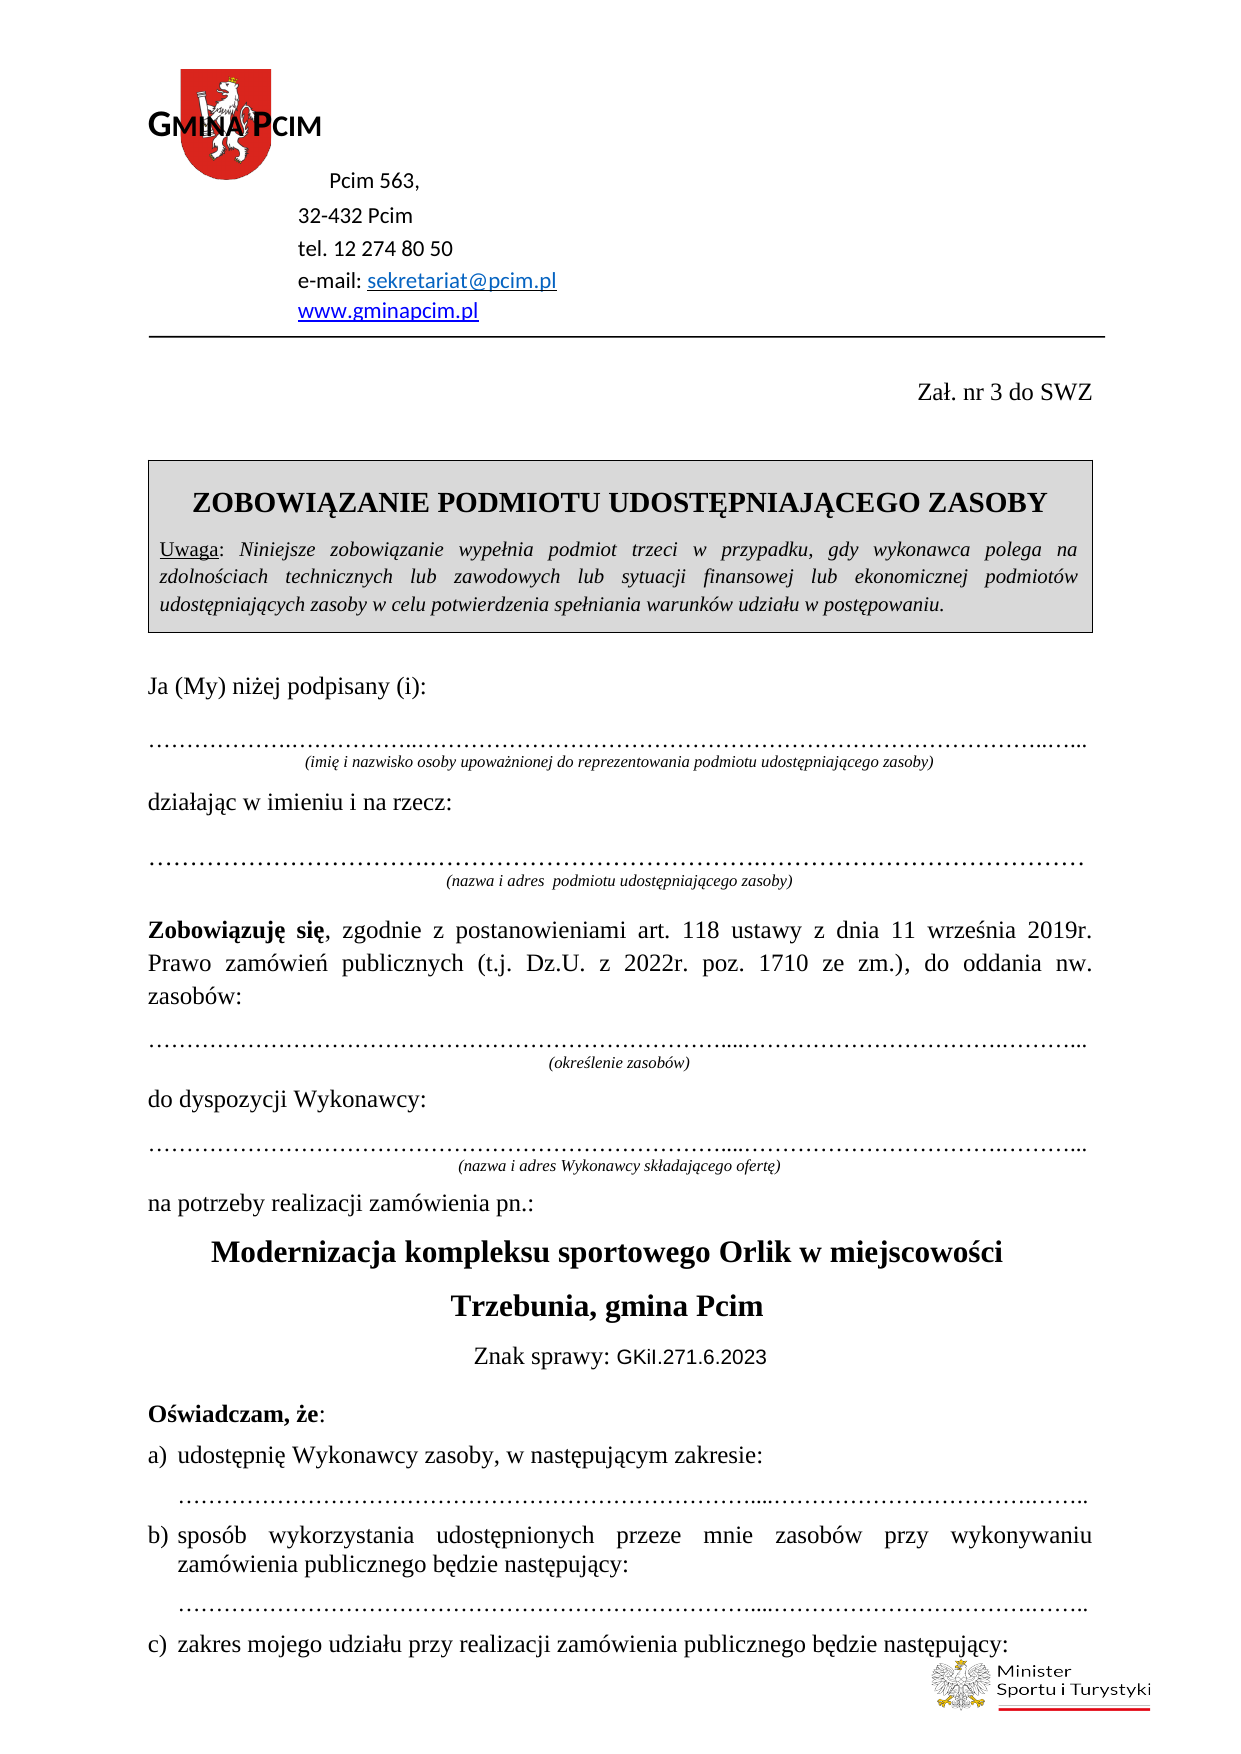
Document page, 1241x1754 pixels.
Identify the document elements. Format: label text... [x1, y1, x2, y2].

picture [931, 1659, 1151, 1711]
picture [180, 69, 272, 180]
text do dyspozycji Wykonawcy: [148, 1084, 1093, 1113]
text Oświadczam, że: [148, 1399, 1093, 1428]
text na potrzeby realizacji zamówienia pn.: [148, 1188, 1093, 1217]
text ……………….……………..………………………………………………………………………..…... [148, 726, 1093, 752]
text (nazwa i adres Wykonawcy składającego ofertę) [148, 1156, 1093, 1175]
text Ja (My) niżej podpisany (i): [148, 671, 1093, 699]
text Modernizacja kompleksu sportowego Orlik w miejscowości Trzebunia, gmina Pcim [188, 1233, 1026, 1323]
subtitle Zał. nr 3 do SWZ [148, 377, 1093, 405]
text …………………………………………………………………....…………………………….………... [148, 1130, 1093, 1156]
text …………………………………………………………………....…………………………….…….. [177, 1591, 1093, 1617]
text (imię i nazwisko osoby upoważnionej do reprezentowania podmiotu udostępniającego zasoby) [148, 752, 1093, 771]
text Zobowiązuję się, zgodnie z postanowieniami art. 118 ustawy z dnia 11 września 2019r. Prawo zamówień publicznych (t.j. Dz.U. z 2022r. poz. 1710 ze zm.), do oddania nw. zasobów: [148, 915, 1093, 1009]
list udostępnię Wykonawcy zasoby, w następującym zakresie: [148, 1440, 1093, 1469]
list zakres mojego udziału przy realizacji zamówienia publicznego będzie następujący: [148, 1629, 1093, 1658]
list sposób wykorzystania udostępnionych przeze mnie zasobów przy wykonywaniu zamówienia publicznego będzie następujący: [148, 1521, 1093, 1578]
text …………………………………………………………………....…………………………….………... [148, 1026, 1093, 1053]
text (nazwa i adres podmiotu udostępniającego zasoby) [148, 871, 1093, 890]
text działając w imieniu i na rzecz: [148, 787, 1093, 816]
text Znak sprawy: GKiI.271.6.2023 [148, 1341, 1093, 1370]
text …………………………….………………………………….………………………………… [148, 842, 1093, 871]
text …………………………………………………………………....…………………………….…….. [177, 1482, 1093, 1508]
table_header ZOBOWIĄZANIE PODMIOTU UDOSTĘPNIAJĄCEGO ZASOBY Uwaga: Niniejsze zobowiązanie wypełnia podmiot trzeci w przypadku, gdy wykonawca polega na zdolnościach technicznych lub zawodowych lub sytuacji finansowej lub ekonomicznej podmiotów udostępniających zasoby w celu potwierdzenia spełniania warunków udziału w postępowaniu. [149, 461, 1092, 632]
text (określenie zasobów) [148, 1053, 1093, 1072]
